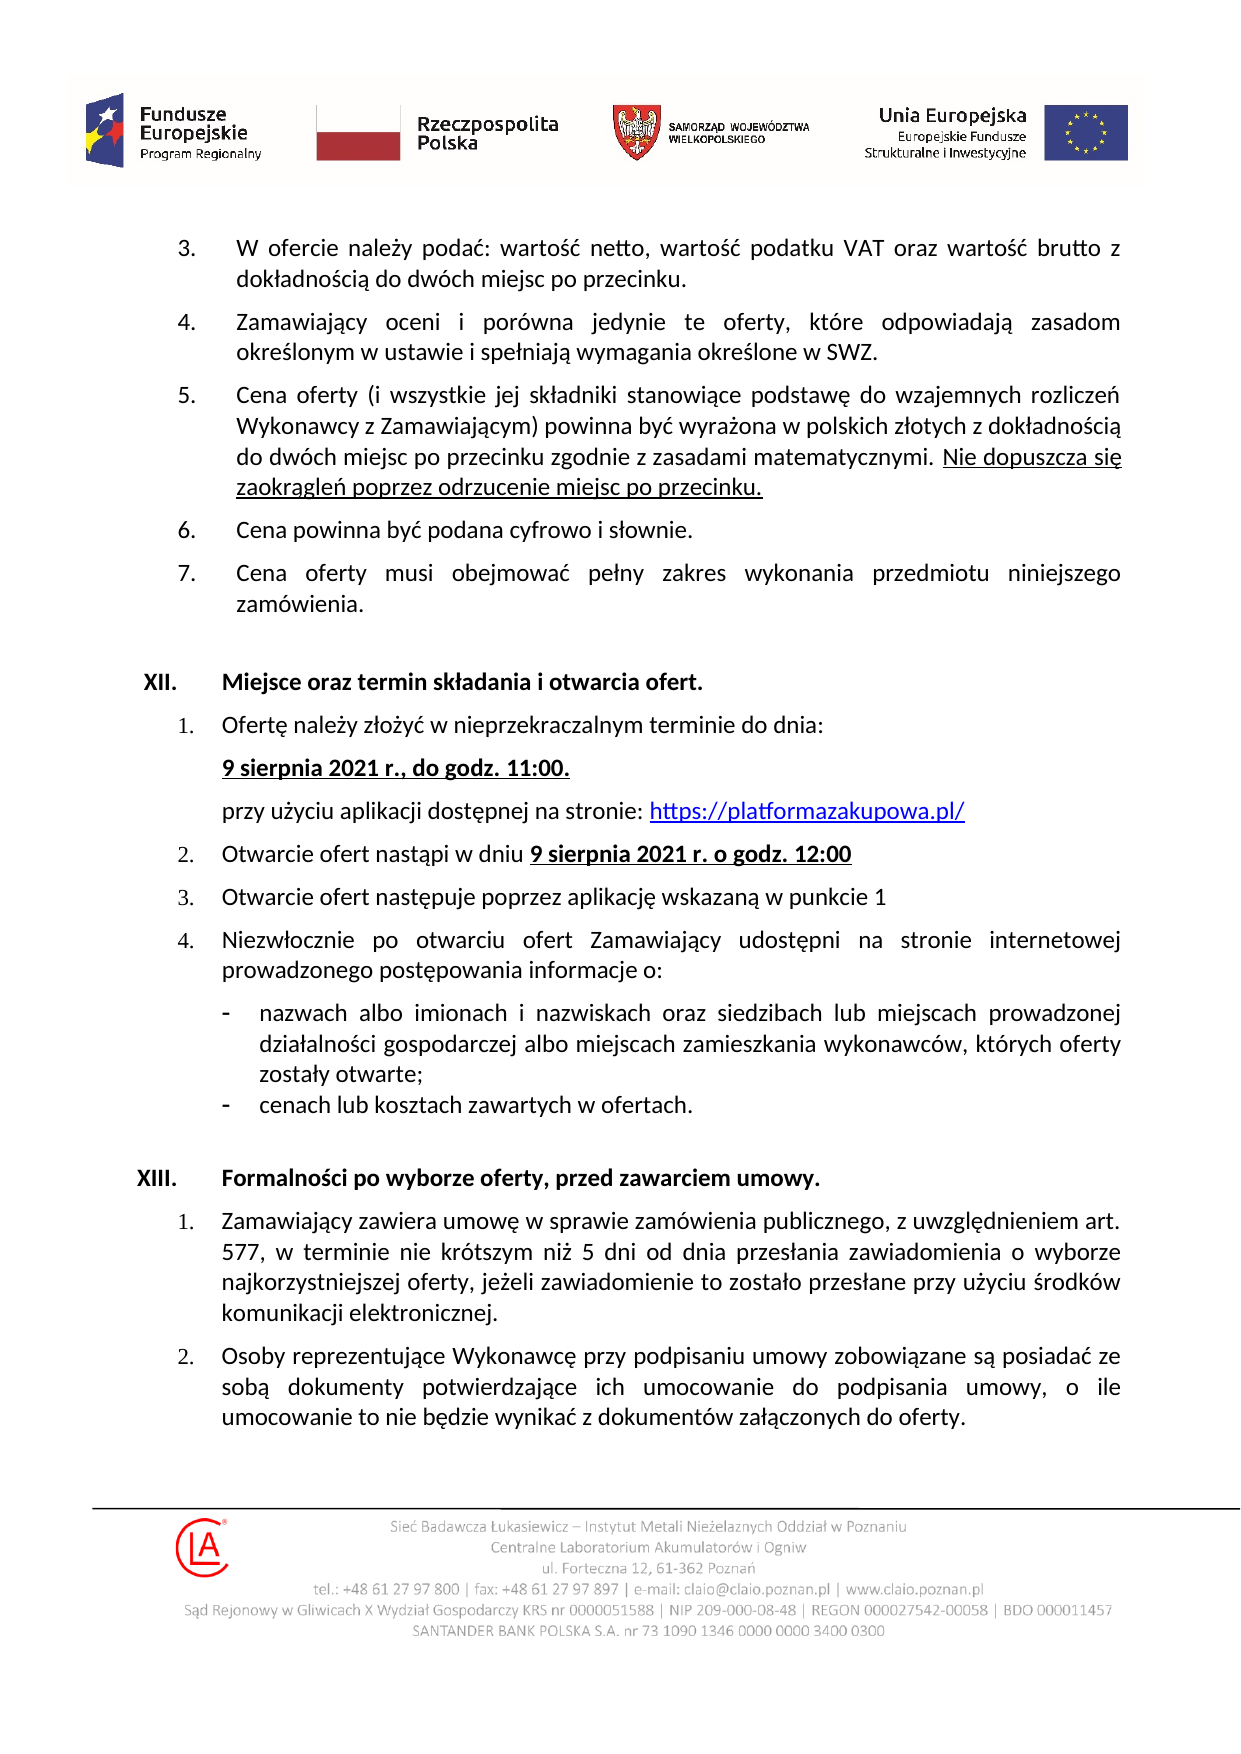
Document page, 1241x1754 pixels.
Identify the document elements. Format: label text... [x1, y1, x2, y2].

text 9 sierpnia 2021 r., do godz. 11:00. [222, 752, 1122, 782]
list Miejsce oraz termin składania i otwarcia ofert. [177, 666, 1122, 696]
list Otwarcie ofert nastąpi w dniu 9 sierpnia 2021 r. o godz. 12:00 [177, 838, 1122, 868]
list Cena powinna być podana cyfrowo i słownie. [177, 514, 1122, 545]
picture [67, 74, 1146, 186]
list cenach lub kosztach zawartych w ofertach. [222, 1089, 1122, 1119]
list Formalności po wyborze oferty, przed zawarciem umowy. [177, 1162, 1122, 1193]
list Zamawiający oceni i porówna jedynie te oferty, które odpowiadają zasadom określonym w ustawie i spełniają wymagania określone w SWZ. [177, 306, 1122, 367]
list przy użyciu aplikacji dostępnej na stronie: https://platformazakupowa.pl/ [222, 795, 1122, 825]
picture [175, 1518, 1112, 1636]
list W ofercie należy podać: wartość netto, wartość podatku VAT oraz wartość brutto z dokładnością do dwóch miejsc po przecinku. [177, 232, 1122, 293]
list Zamawiający zawiera umowę w sprawie zamówienia publicznego, z uwzględnieniem art. 577, w terminie nie krótszym niż 5 dni od dnia przesłania zawiadomienia o wyborze najkorzystniejszej oferty, jeżeli zawiadomienie to zostało przesłane przy użyciu środków komunikacji elektronicznej. [177, 1206, 1122, 1328]
list Cena oferty musi obejmować pełny zakres wykonania przedmiotu niniejszego zamówienia. [177, 557, 1122, 618]
list Osoby reprezentujące Wykonawcę przy podpisaniu umowy zobowiązane są posiadać ze sobą dokumenty potwierdzające ich umocowanie do podpisania umowy, o ile umocowanie to nie będzie wynikać z dokumentów załączonych do oferty. [177, 1340, 1122, 1432]
list Otwarcie ofert następuje poprzez aplikację wskazaną w punkcie 1 [177, 881, 1122, 911]
list Niezwłocznie po otwarciu ofert Zamawiający udostępni na stronie internetowej prowadzonego postępowania informacje o: [177, 924, 1122, 985]
list Ofertę należy złożyć w nieprzekraczalnym terminie do dnia: [177, 709, 1122, 739]
list Cena oferty (i wszystkie jej składniki stanowiące podstawę do wzajemnych rozliczeń Wykonawcy z Zamawiającym) powinna być wyrażona w polskich złotych z dokładnością do dwóch miejsc po przecinku zgodnie z zasadami matematycznymi. Nie dopuszcza się zaokrągleń poprzez odrzucenie miejsc po przecinku. [177, 379, 1122, 502]
list nazwach albo imionach i nazwiskach oraz siedzibach lub miejscach prowadzonej działalności gospodarczej albo miejscach zamieszkania wykonawców, których oferty zostały otwarte; [222, 997, 1122, 1089]
